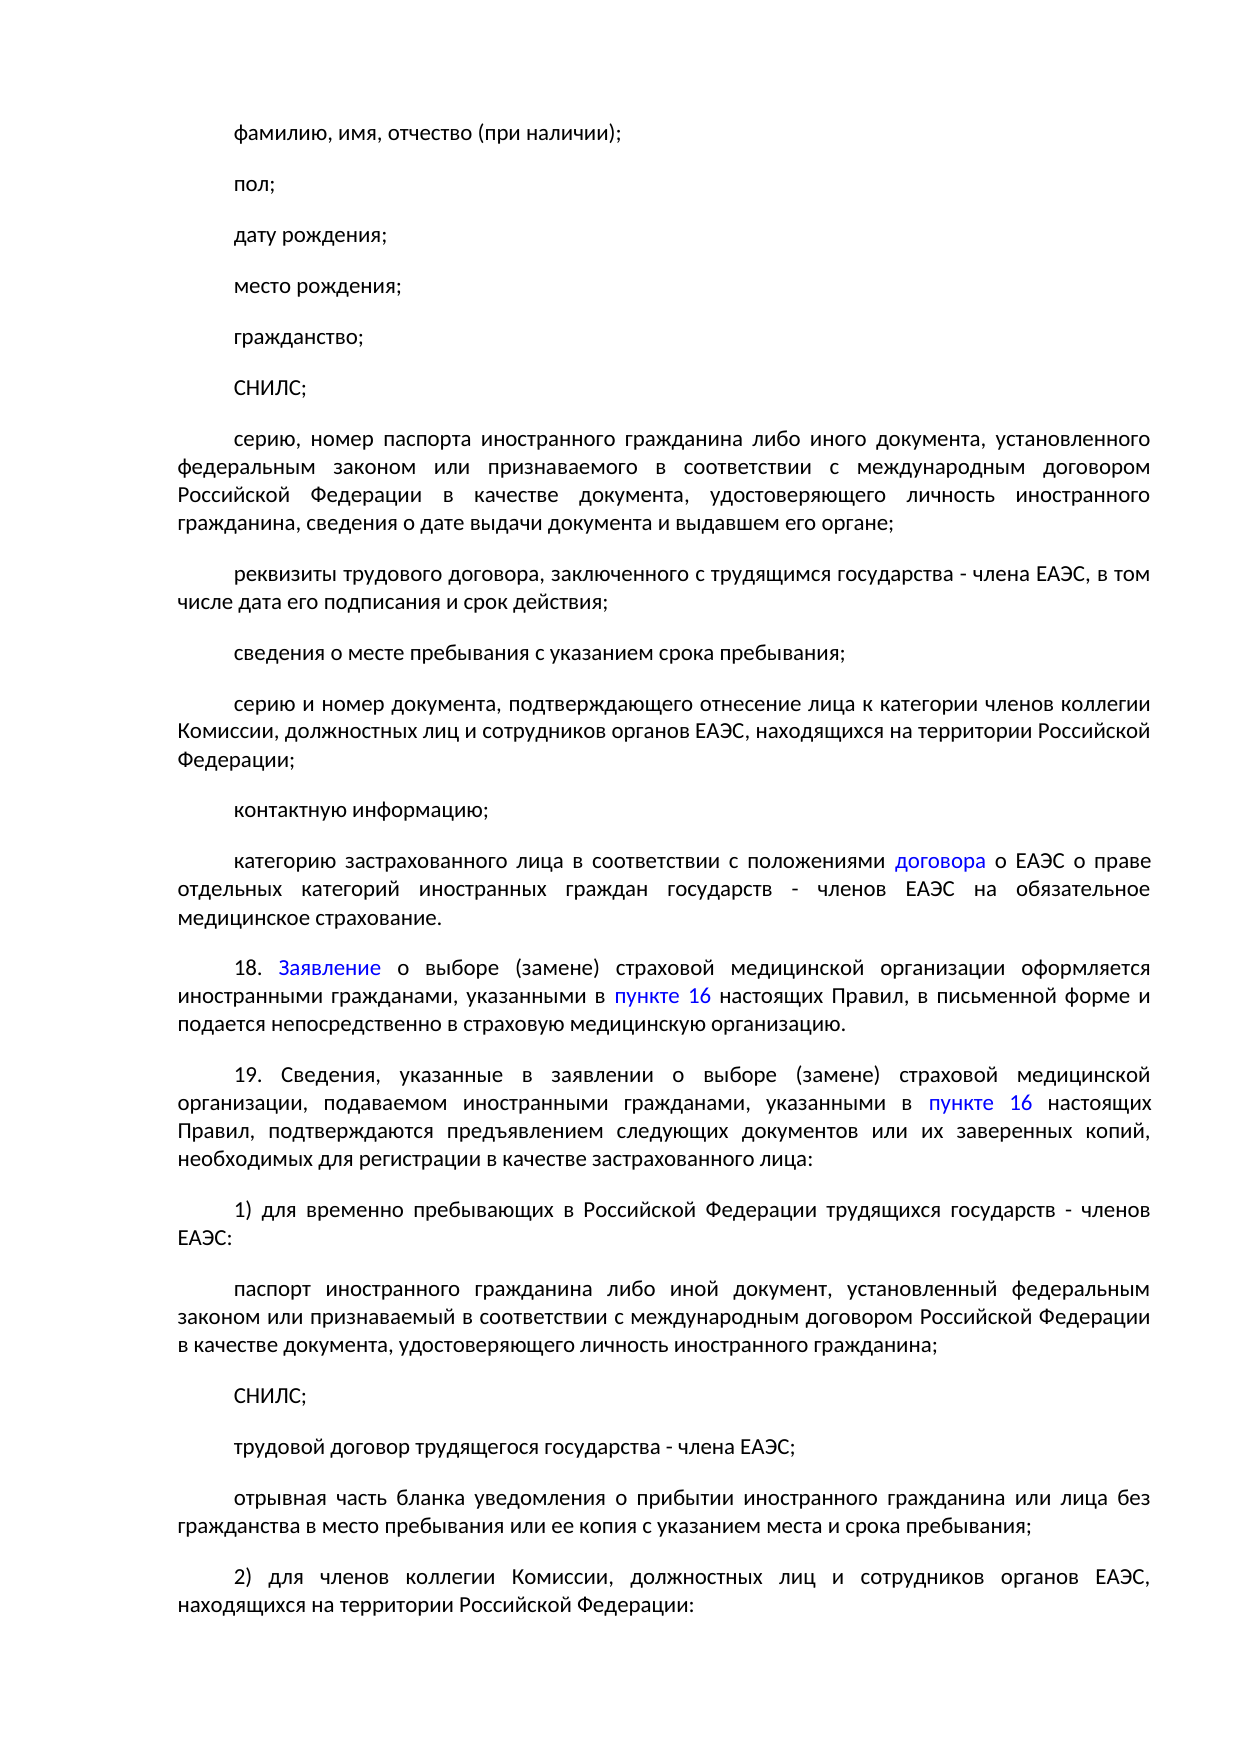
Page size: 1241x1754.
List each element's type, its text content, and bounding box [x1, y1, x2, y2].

text серию и номер документа, подтверждающего отнесение лица к категории членов коллегии Комиссии, должностных лиц и сотрудников органов ЕАЭС, находящихся на территории Российской Федерации; [177, 689, 1152, 773]
text трудовой договор трудящегося государства - члена ЕАЭС; [177, 1432, 1152, 1460]
text гражданство; [177, 322, 1152, 350]
text контактную информацию; [177, 796, 1152, 824]
text 1) для временно пребывающих в Российской Федерации трудящихся государств - членов ЕАЭС: [177, 1196, 1152, 1252]
text СНИЛС; [177, 1381, 1152, 1409]
text дату рождения; [177, 220, 1152, 248]
text сведения о месте пребывания с указанием срока пребывания; [177, 638, 1152, 666]
text пол; [177, 169, 1152, 197]
text фамилию, имя, отчество (при наличии); [177, 118, 1152, 146]
text серию, номер паспорта иностранного гражданина либо иного документа, установленного федеральным законом или признаваемого в соответствии с международным договором Российской Федерации в качестве документа, удостоверяющего личность иностранного гражданина, сведения о дате выдачи документа и выдавшем его органе; [177, 424, 1152, 536]
text 19. Сведения, указанные в заявлении о выборе (замене) страховой медицинской организации, подаваемом иностранными гражданами, указанными в пункте 16 настоящих Правил, подтверждаются предъявлением следующих документов или их заверенных копий, необходимых для регистрации в качестве застрахованного лица: [177, 1061, 1152, 1173]
text 18. Заявление о выборе (замене) страховой медицинской организации оформляется иностранными гражданами, указанными в пункте 16 настоящих Правил, в письменной форме и подается непосредственно в страховую медицинскую организацию. [177, 953, 1152, 1038]
text категорию застрахованного лица в соответствии с положениями договора о ЕАЭС о праве отдельных категорий иностранных граждан государств - членов ЕАЭС на обязательное медицинское страхование. [177, 847, 1152, 931]
text СНИЛС; [177, 373, 1152, 401]
text место рождения; [177, 271, 1152, 299]
text реквизиты трудового договора, заключенного с трудящимся государства - члена ЕАЭС, в том числе дата его подписания и срок действия; [177, 559, 1152, 615]
text отрывная часть бланка уведомления о прибытии иностранного гражданина или лица без гражданства в место пребывания или ее копия с указанием места и срока пребывания; [177, 1483, 1152, 1539]
text 2) для членов коллегии Комиссии, должностных лиц и сотрудников органов ЕАЭС, находящихся на территории Российской Федерации: [177, 1562, 1152, 1618]
